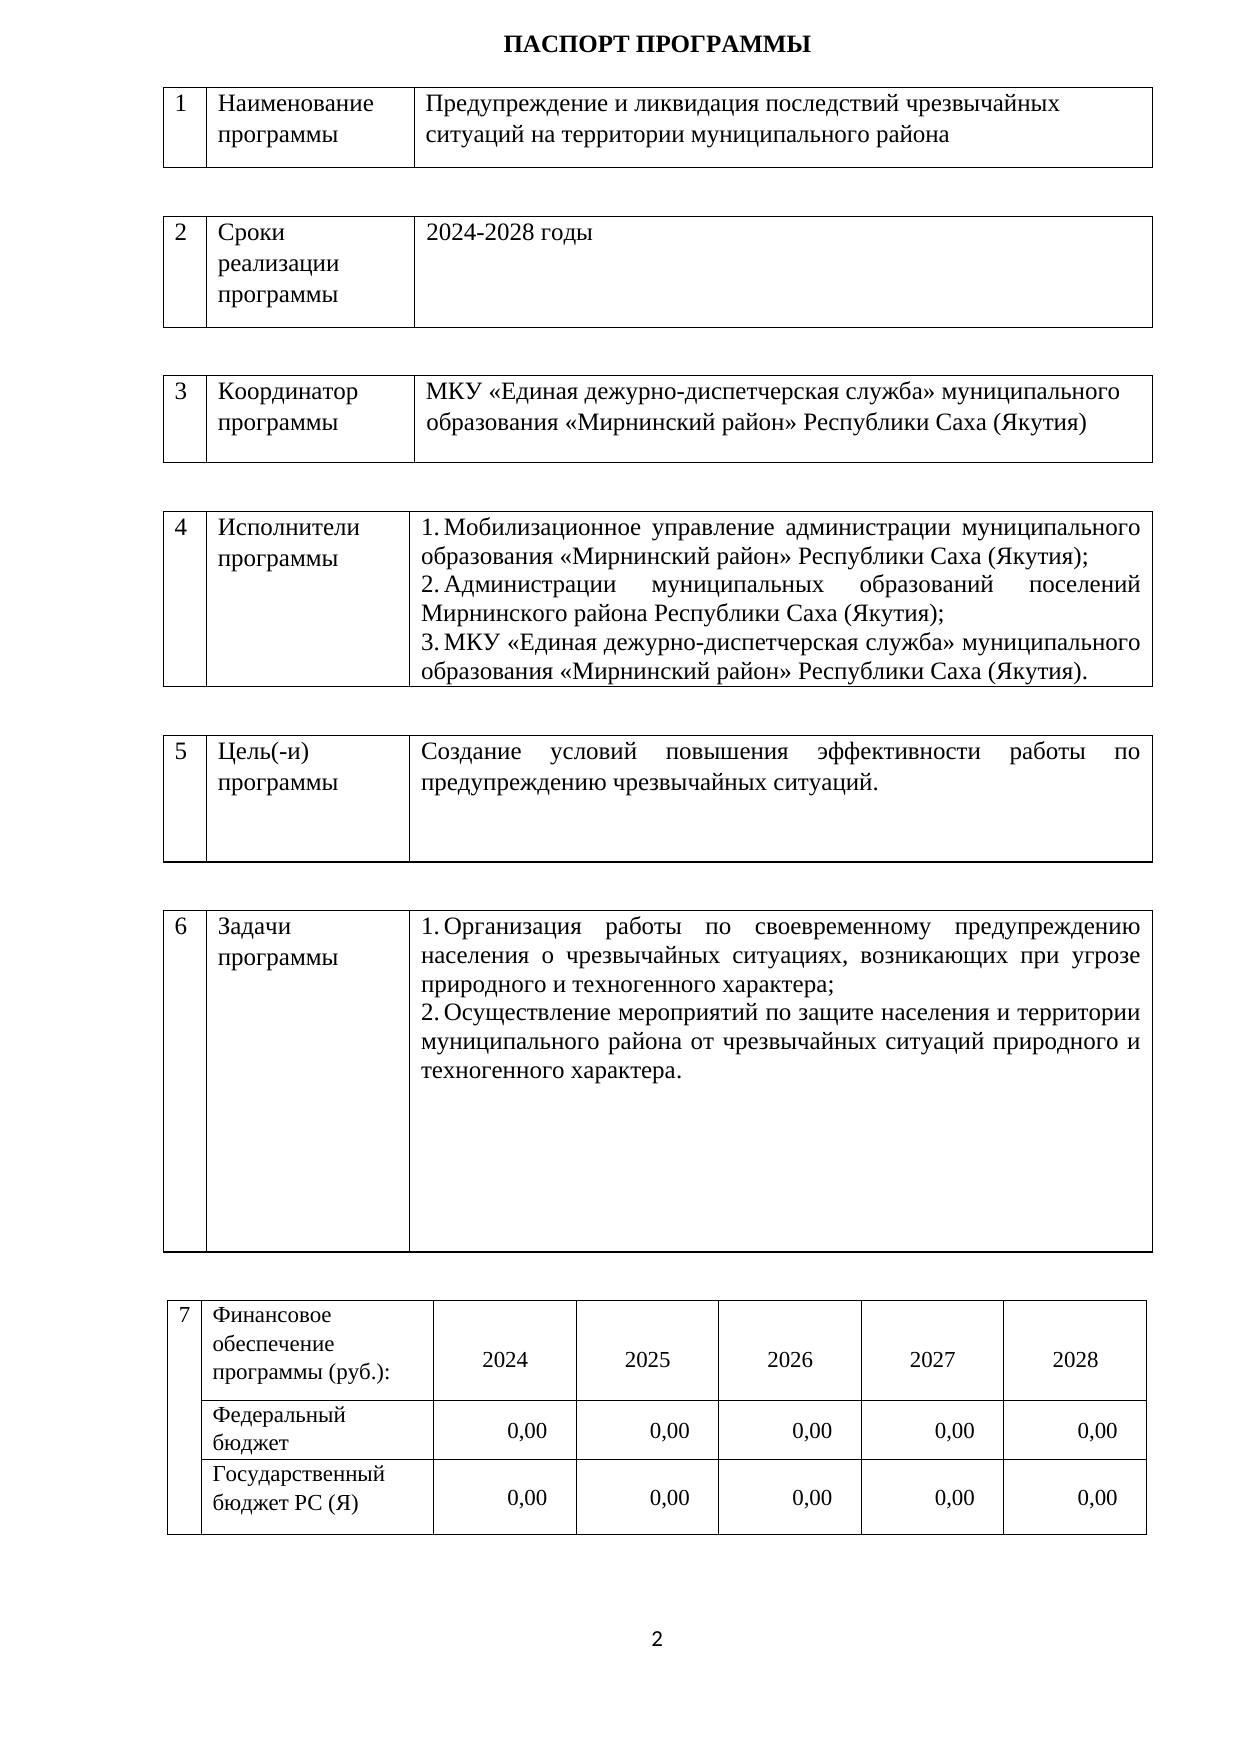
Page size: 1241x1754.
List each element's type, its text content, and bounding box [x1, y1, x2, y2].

table_header МКУ «Единая дежурно-диспетчерская служба» муниципального образования «Мирнинский район» Республики Саха (Якутия) [415, 376, 1152, 462]
table_header 2024 [434, 1301, 576, 1400]
table_cell 0,00 [719, 1460, 861, 1534]
table_header Мобилизационное управление администрации муниципального образования «Мирнинский район» Республики Саха (Якутия); Администрации муниципальных образований поселений Мирнинского района Республики Саха (Якутия); МКУ «Единая дежурно-диспетчерская служба» муниципального образования «Мирнинский район» Республики Саха (Якутия). [410, 512, 1152, 686]
table_cell 0,00 [1004, 1401, 1146, 1459]
table_cell 0,00 [862, 1401, 1003, 1459]
table_header 2028 [1004, 1301, 1146, 1400]
table_header 2 [164, 217, 206, 327]
table_header 2025 [577, 1301, 718, 1400]
table_header Организация работы по своевременному предупреждению населения о чрезвычайных ситуациях, возникающих при угрозе природного и техногенного характера; Осуществление мероприятий по защите населения и территории муниципального района от чрезвычайных ситуаций природного и техногенного характера. [410, 911, 1152, 1251]
table_header Задачи программы [207, 911, 409, 1251]
table_cell 0,00 [862, 1460, 1003, 1534]
table_header 2027 [862, 1301, 1003, 1400]
table_header 7 [168, 1301, 201, 1534]
table_header Наименование программы [207, 88, 414, 167]
table_header Координатор программы [207, 376, 414, 462]
table_cell 0,00 [1004, 1460, 1146, 1534]
table_header 1 [164, 88, 206, 167]
table_header 6 [164, 911, 206, 1251]
table_header 3 [164, 376, 206, 462]
table_cell 0,00 [577, 1460, 718, 1534]
table_header Создание условий повышения эффективности работы по предупреждению чрезвычайных ситуаций. [410, 736, 1152, 861]
table_header 5 [164, 736, 206, 861]
table_header 2026 [719, 1301, 861, 1400]
table_cell 0,00 [434, 1401, 576, 1459]
table_cell Федеральный бюджет [202, 1401, 433, 1459]
table_header Исполнители программы [207, 512, 409, 686]
table_header Финансовое обеспечение программы (руб.): [202, 1301, 433, 1400]
table_cell Государственный бюджет РС (Я) [202, 1460, 433, 1534]
table_header Цель(-и) программы [207, 736, 409, 861]
table_header 2024-2028 годы [415, 217, 1152, 327]
table_header Сроки реализации программы [207, 217, 414, 327]
table_header 4 [164, 512, 206, 686]
table_header Предупреждение и ликвидация последствий чрезвычайных ситуаций на территории муниципального района [415, 88, 1152, 167]
table_cell 0,00 [577, 1401, 718, 1459]
text ПАСПОРТ ПРОГРАММЫ [162, 29, 1152, 58]
table_cell 0,00 [719, 1401, 861, 1459]
table_cell 0,00 [434, 1460, 576, 1534]
